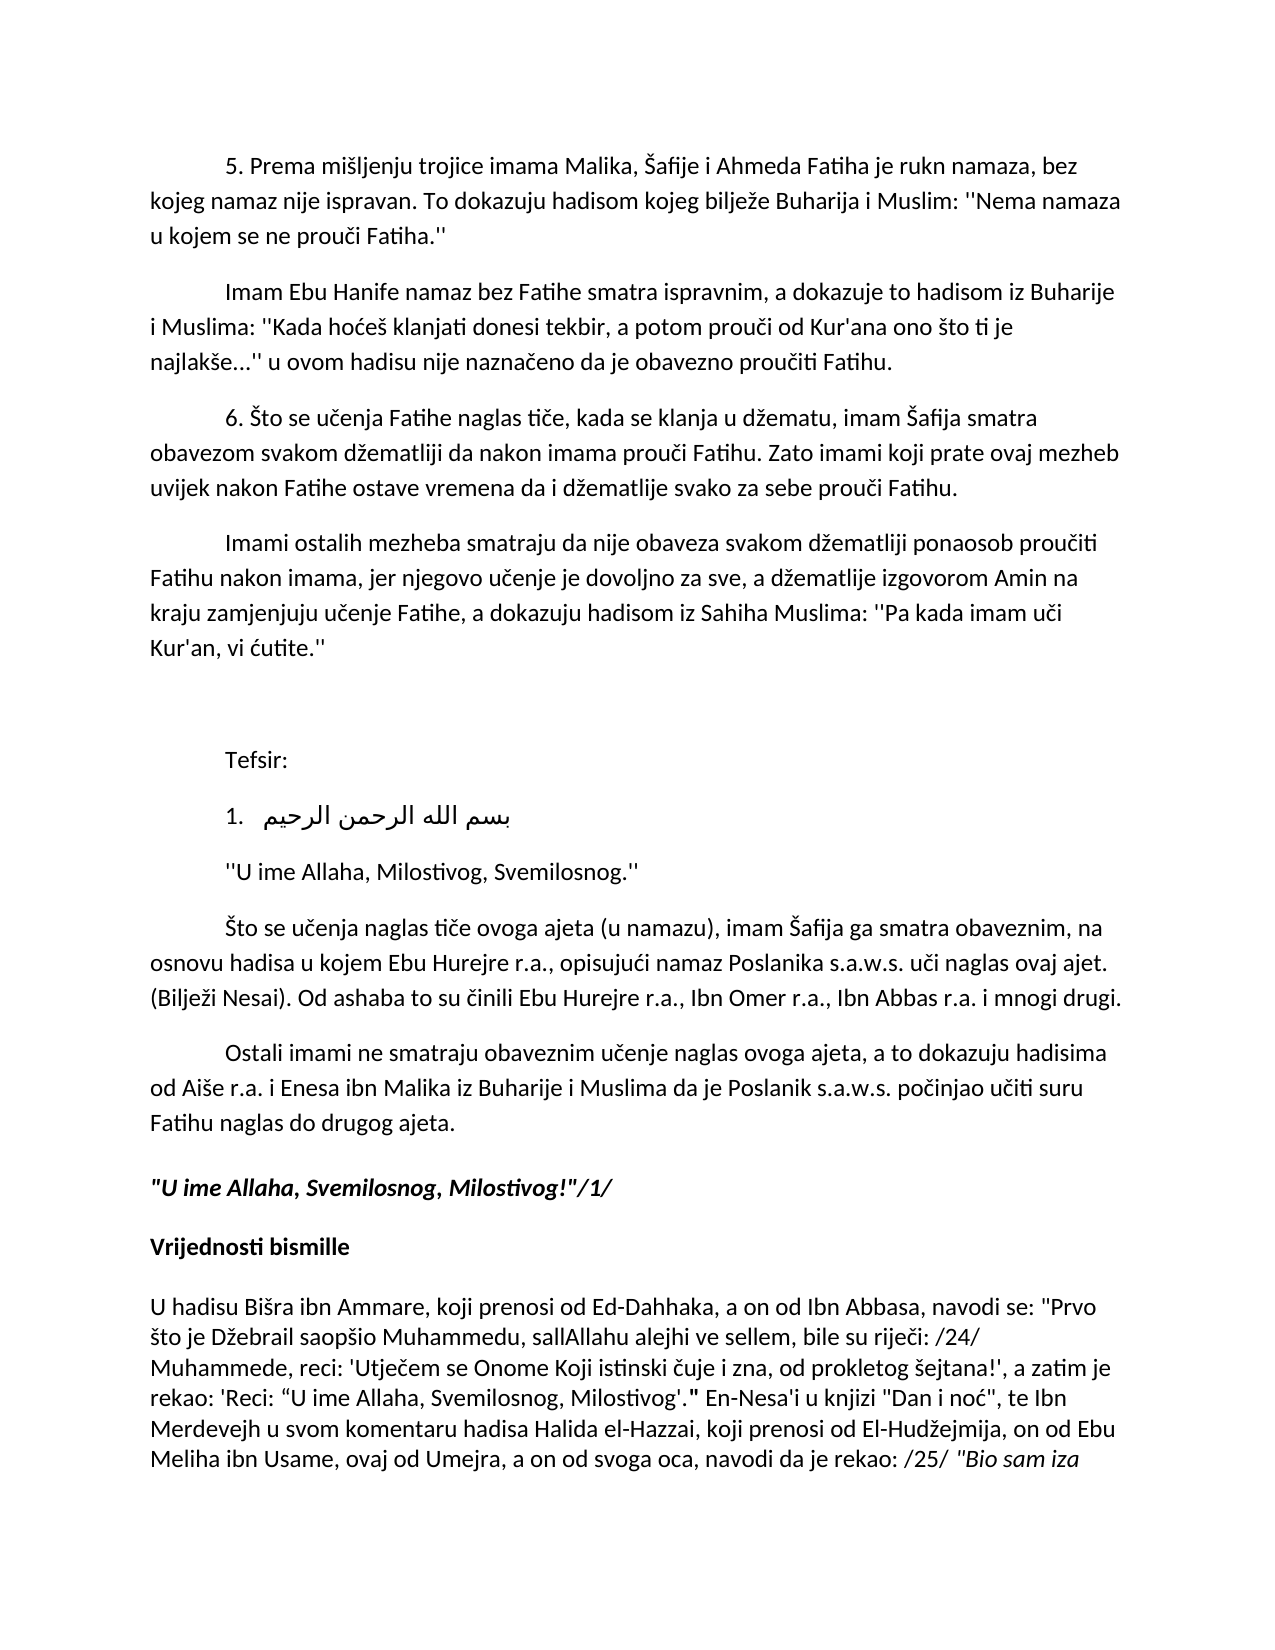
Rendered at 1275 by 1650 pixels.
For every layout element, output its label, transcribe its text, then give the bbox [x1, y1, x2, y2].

text Vrijednosti bismille [150, 1231, 1125, 1262]
text Imami ostalih mezheba smatraju da nije obaveza svakom džematliji ponaosob proučiti Fatihu nakon imama, jer njegovo učenje je dovoljno za sve, a džematlije izgovorom Amin na kraju zamjenjuju učenje Fatihe, a dokazuju hadisom iz Sahiha Muslima: ''Pa kada imam uči Kur'an, vi ćutite.'' [150, 527, 1125, 663]
text Imam Ebu Hanife namaz bez Fatihe smatra ispravnim, a dokazuje to hadisom iz Buharije i Muslima: ''Kada hoćeš klanjati donesi tekbir, a potom prouči od Kur'ana ono što ti je najlakše...'' u ovom hadisu nije naznačeno da je obavezno proučiti Fatihu. [150, 276, 1125, 376]
text "U ime Allaha, Svemilosnog, Milostivog!"/1/ [150, 1172, 1125, 1202]
text Što se učenja naglas tiče ovoga ajeta (u namazu), imam Šafija ga smatra obaveznim, na osnovu hadisa u kojem Ebu Hurejre r.a., opisujući namaz Poslanika s.a.w.s. uči naglas ovaj ajet. (Bilježi Nesai). Od ashaba to su činili Ebu Hurejre r.a., Ibn Omer r.a., Ibn Abbas r.a. i mnogi drugi. [150, 912, 1125, 1012]
text Tefsir: [150, 744, 1125, 775]
text ''U ime Allaha, Milostivog, Svemilosnog.'' [150, 856, 1125, 886]
text 6. Što se učenja Fatihe naglas tiče, kada se klanja u džematu, imam Šafija smatra obavezom svakom džematliji da nakon imama prouči Fatihu. Zato imami koji prate ovaj mezheb uvijek nakon Fatihe ostave vremena da i džematlije svako za sebe prouči Fatihu. [150, 402, 1125, 502]
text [150, 1291, 1125, 1474]
text 5. Prema mišljenju trojice imama Malika, Šafije i Ahmeda Fatiha je rukn namaza, bez kojeg namaz nije ispravan. To dokazuju hadisom kojeg bilježe Buharija i Muslim: ''Nema namaza u kojem se ne prouči Fatiha.'' [150, 150, 1125, 251]
text Ostali imami ne smatraju obaveznim učenje naglas ovoga ajeta, a to dokazuju hadisima od Aiše r.a. i Enesa ibn Malika iz Buharije i Muslima da je Poslanik s.a.w.s. počinjao učiti suru Fatihu naglas do drugog ajeta. [150, 1037, 1125, 1138]
list بسم الله الرحمن الرحيم [225, 800, 1125, 831]
